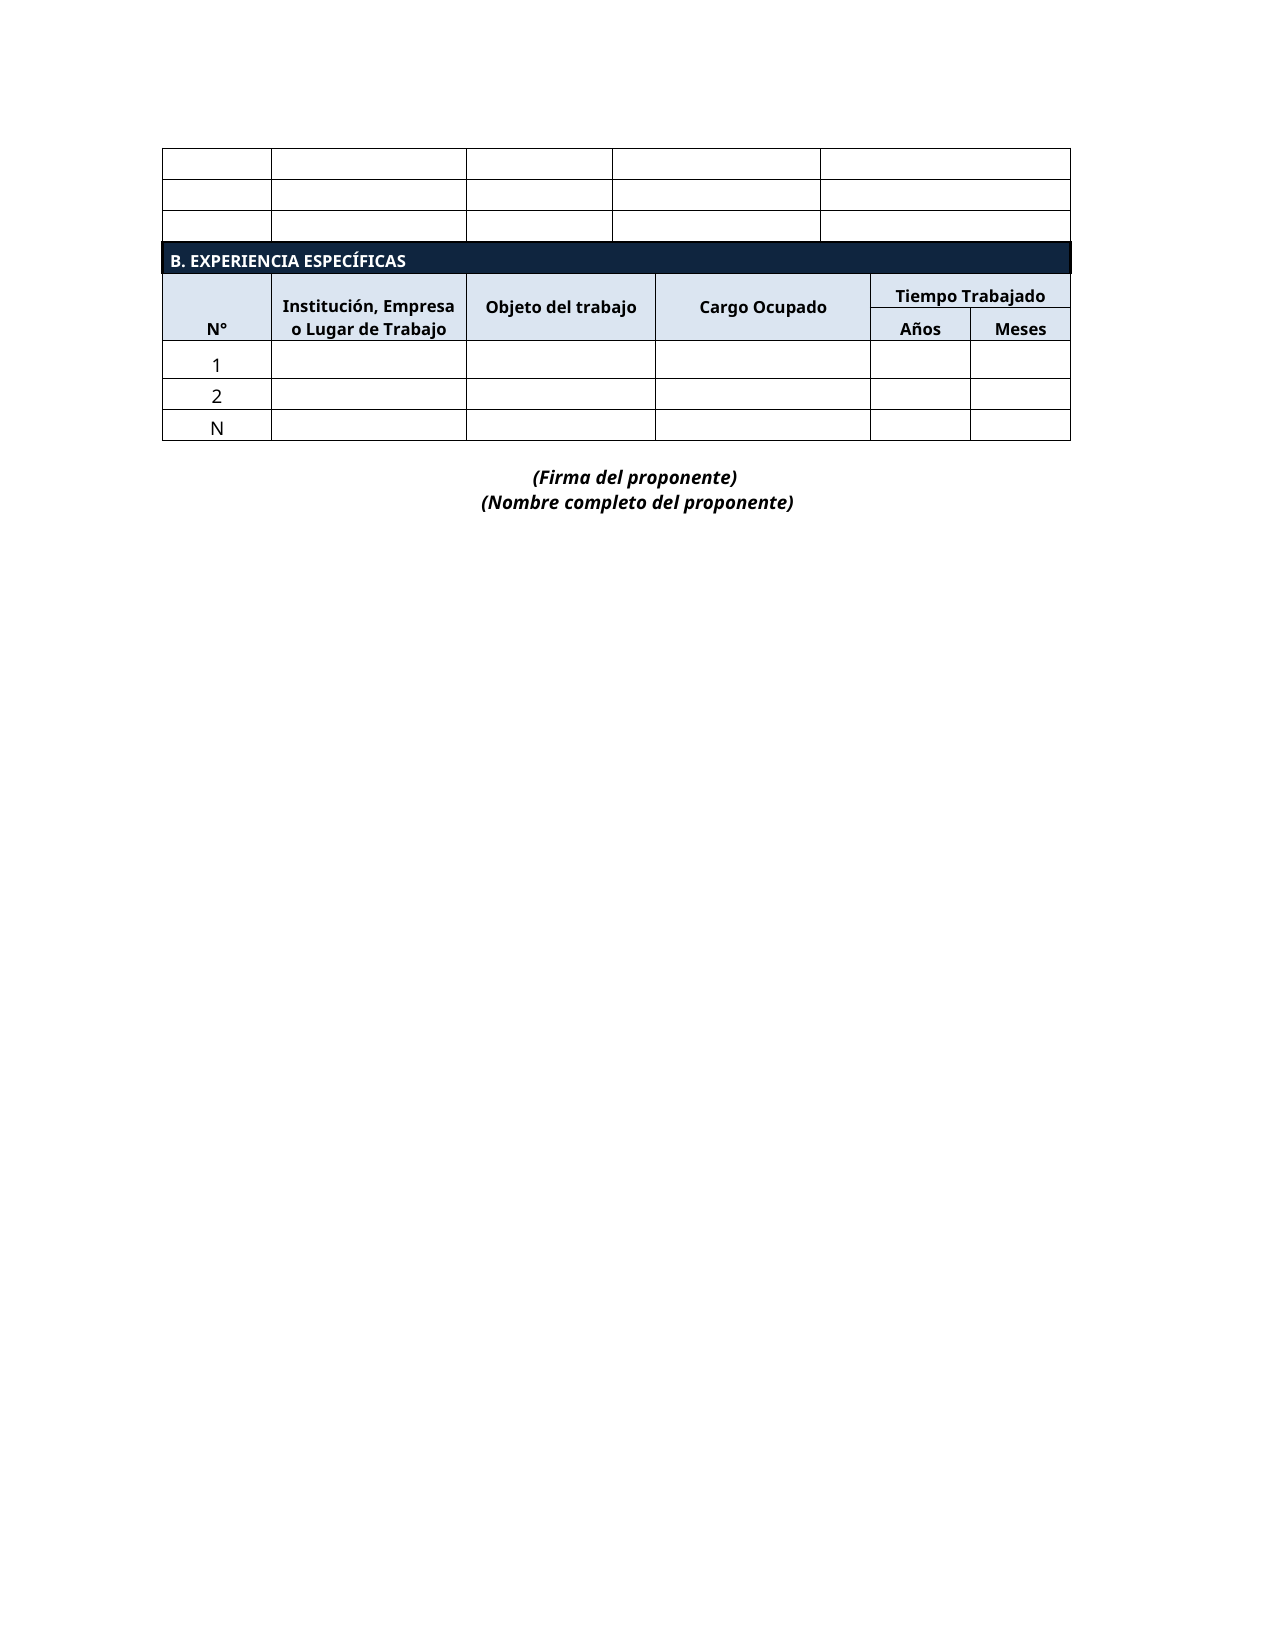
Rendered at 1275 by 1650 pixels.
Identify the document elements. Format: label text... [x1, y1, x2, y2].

table_cell [971, 341, 1070, 378]
table_cell [272, 180, 466, 210]
table_cell [272, 379, 466, 409]
table_cell 1 [163, 341, 271, 378]
table_cell [971, 410, 1070, 440]
table_cell [467, 180, 612, 210]
table_cell [272, 410, 466, 440]
table_cell Tiempo Trabajado [871, 274, 1070, 307]
table_cell B. EXPERIENCIA ESPECÍFICAS [164, 243, 1069, 273]
table_cell [467, 149, 612, 179]
table_cell N [163, 410, 271, 440]
table_cell N° [163, 274, 271, 340]
table_cell [871, 410, 970, 440]
table_cell [871, 341, 970, 378]
table_cell 2 [163, 379, 271, 409]
table_cell [821, 180, 1070, 210]
table_cell [821, 149, 1070, 179]
table_cell [163, 211, 271, 241]
text (Firma del proponente) [162, 464, 1107, 490]
table_cell [613, 180, 820, 210]
table_cell [272, 341, 466, 378]
table_cell [272, 211, 466, 241]
table_cell Institución, Empresa o Lugar de Trabajo [272, 274, 466, 340]
table_cell Objeto del trabajo [467, 274, 655, 340]
table_cell [871, 379, 970, 409]
table_cell [467, 410, 655, 440]
table_cell Meses [971, 308, 1070, 340]
table_cell Años [871, 308, 970, 340]
table_cell [613, 211, 820, 241]
table_cell [163, 180, 271, 210]
table_cell [656, 410, 870, 440]
table_cell [467, 341, 655, 378]
text (Nombre completo del proponente) [162, 490, 1107, 515]
table_cell [971, 379, 1070, 409]
table_cell [613, 149, 820, 179]
table_cell [821, 211, 1070, 241]
table_cell [467, 379, 655, 409]
table_cell [272, 149, 466, 179]
table_cell [656, 341, 870, 378]
table_cell [467, 211, 612, 241]
table_cell Cargo Ocupado [656, 274, 870, 340]
table_cell [656, 379, 870, 409]
table_cell [163, 149, 271, 179]
